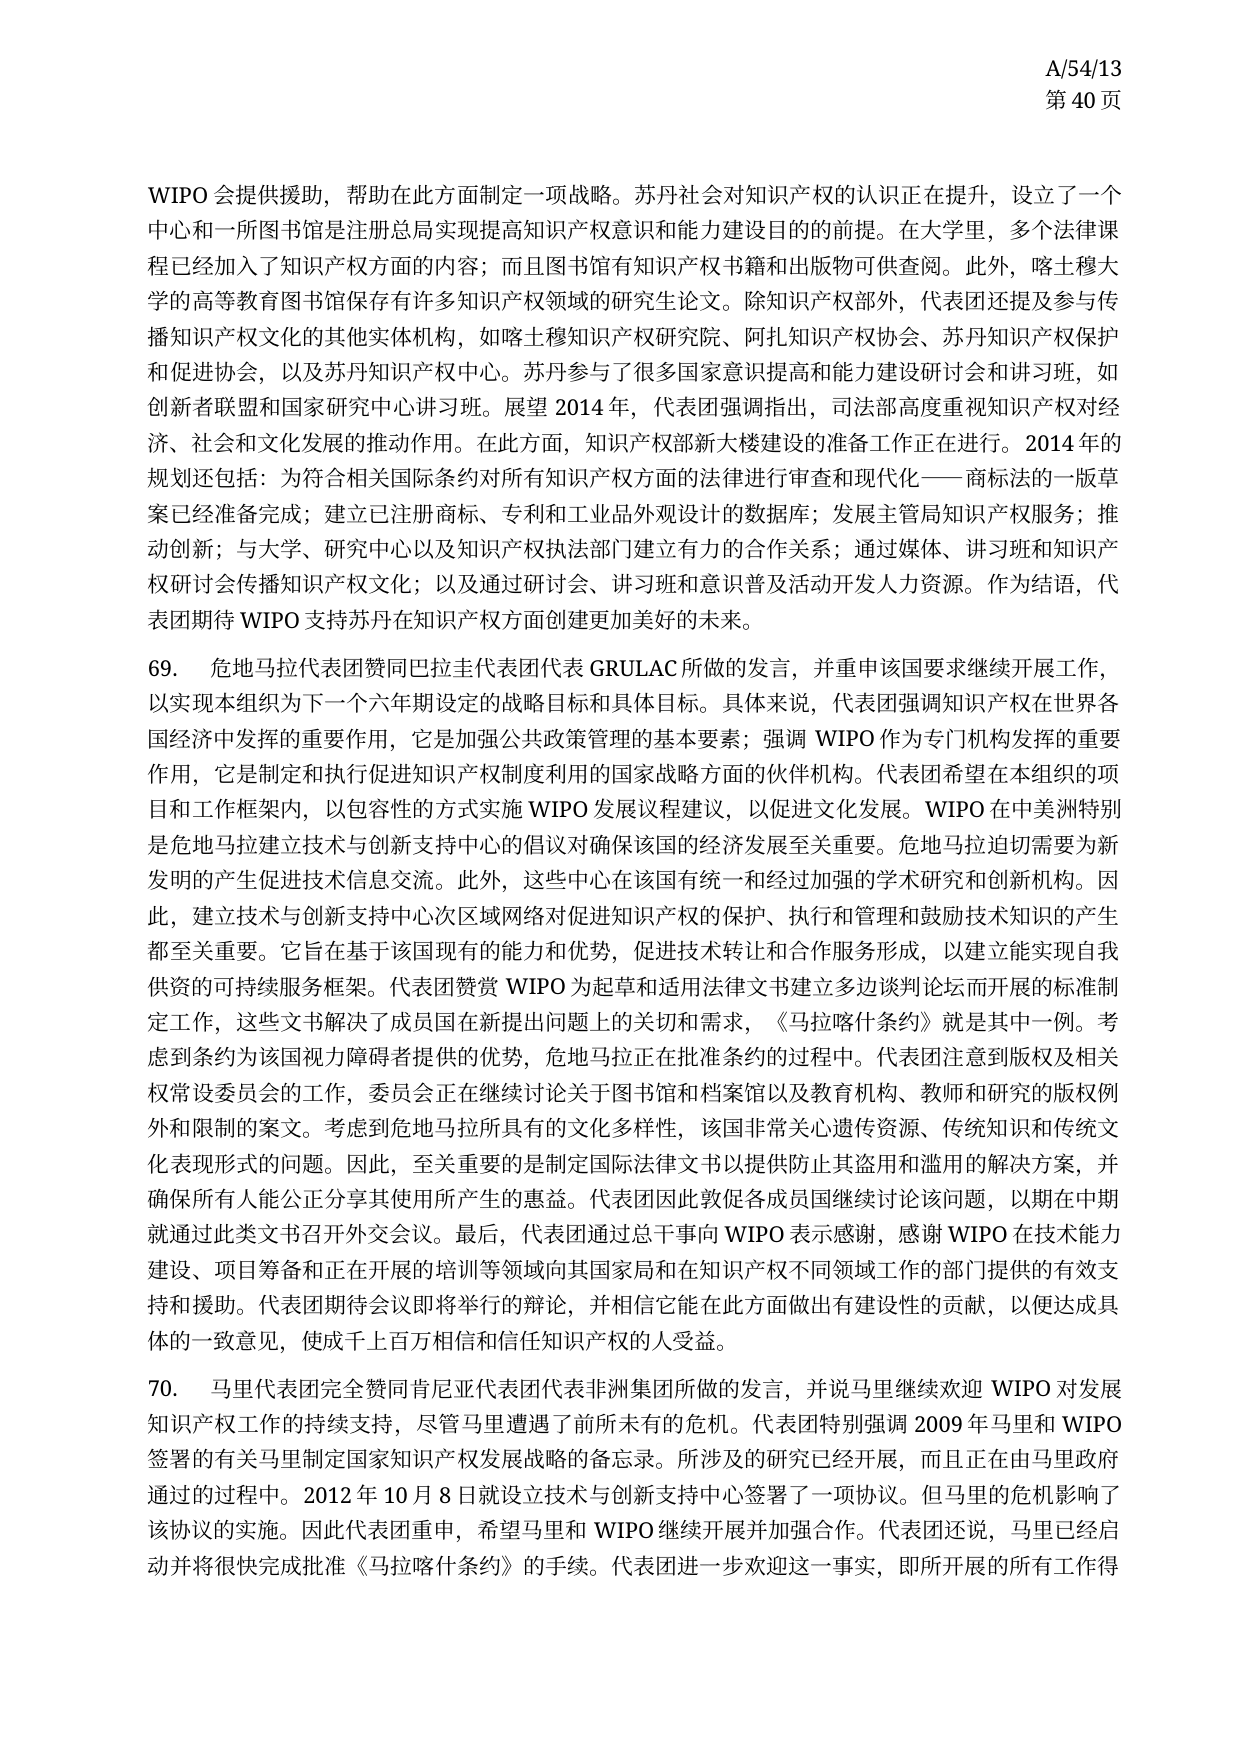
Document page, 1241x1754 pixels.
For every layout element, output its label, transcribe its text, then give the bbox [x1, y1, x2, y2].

list 危地马拉代表团赞同巴拉圭代表团代表GRULAC所做的发言，并重申该国要求继续开展工作，以实现本组织为下一个六年期设定的战略目标和具体目标。具体来说，代表团强调知识产权在世界各国经济中发挥的重要作用，它是加强公共政策管理的基本要素；强调WIPO作为专门机构发挥的重要作用，它是制定和执行促进知识产权制度利用的国家战略方面的伙伴机构。代表团希望在本组织的项目和工作框架内，以包容性的方式实施WIPO发展议程建议，以促进文化发展。WIPO在中美洲特别是危地马拉建立技术与创新支持中心的倡议对确保该国的经济发展至关重要。危地马拉迫切需要为新发明的产生促进技术信息交流。此外，这些中心在该国有统一和经过加强的学术研究和创新机构。因此，建立技术与创新支持中心次区域网络对促进知识产权的保护、执行和管理和鼓励技术知识的产生都至关重要。它旨在基于该国现有的能力和优势，促进技术转让和合作服务形成，以建立能实现自我供资的可持续服务框架。代表团赞赏WIPO为起草和适用法律文书建立多边谈判论坛而开展的标准制定工作，这些文书解决了成员国在新提出问题上的关切和需求，《马拉喀什条约》就是其中一例。考虑到条约为该国视力障碍者提供的优势，危地马拉正在批准条约的过程中。代表团注意到版权及相关权常设委员会的工作，委员会正在继续讨论关于图书馆和档案馆以及教育机构、教师和研究的版权例外和限制的案文。考虑到危地马拉所具有的文化多样性，该国非常关心遗传资源、传统知识和传统文化表现形式的问题。因此，至关重要的是制定国际法律文书以提供防止其盗用和滥用的解决方案，并确保所有人能公正分享其使用所产生的惠益。代表团因此敦促各成员国继续讨论该问题，以期在中期就通过此类文书召开外交会议。最后，代表团通过总干事向WIPO表示感谢，感谢WIPO在技术能力建设、项目筹备和正在开展的培训等领域向其国家局和在知识产权不同领域工作的部门提供的有效支持和援助。代表团期待会议即将举行的辩论，并相信它能在此方面做出有建设性的贡献，以便达成具体的一致意见，使成千上百万相信和信任知识产权的人受益。 [148, 647, 1122, 1355]
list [148, 174, 1122, 634]
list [148, 1368, 1122, 1580]
